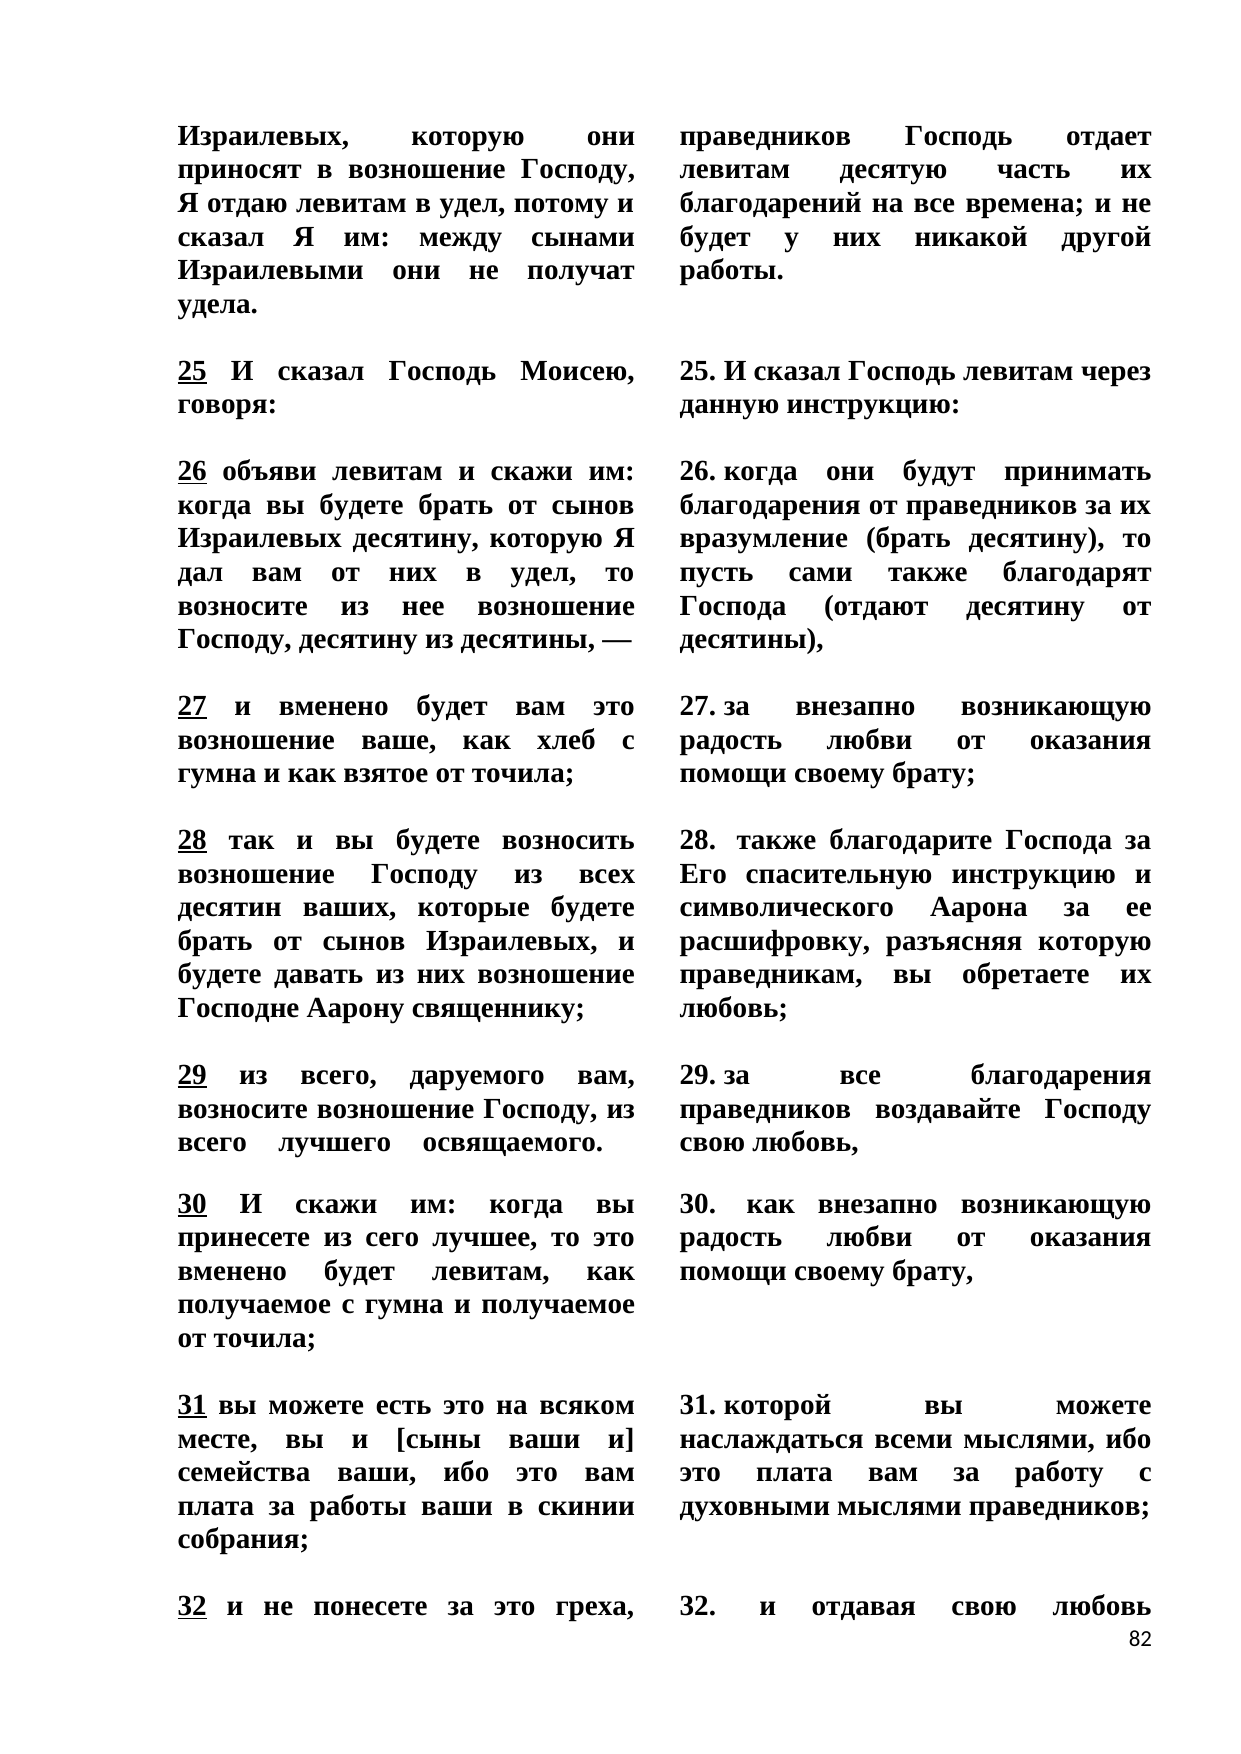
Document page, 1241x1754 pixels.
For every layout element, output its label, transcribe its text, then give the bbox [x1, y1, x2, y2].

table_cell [664, 1589, 1163, 1622]
table_cell 28 так и вы будете возносить возношение Господу из всех десятин ваших, которые будете брать от сынов Израилевых, и будете давать из них возношение Господне Аарону священнику; [166, 823, 664, 1057]
table_cell 25 И сказал Господь Моисею, говоря: [166, 353, 664, 453]
table_cell когда они будут принимать благодарения от праведников за их вразумление (брать десятину), то пусть сами также благодарят Господа (отдают десятину от десятины), [664, 454, 1163, 688]
table_cell 27 и вменено будет вам это возношение ваше, как хлеб с гумна и как взятое от точила; [166, 688, 664, 822]
table_cell как внезапно возникающую радость любви от оказания помощи своему брату, [664, 1186, 1163, 1387]
table_cell за внезапно возникающую радость любви от оказания помощи своему брату; [664, 688, 1163, 822]
table_cell 31 вы можете есть это на всяком месте, вы и [сыны ваши и] семейства ваши, ибо это вам плата за работы ваши в скинии собрания; [166, 1387, 664, 1588]
table_cell также благодарите Господа за Его спасительную инструкцию и символического Аарона за ее расшифровку, разъясняя которую праведникам, вы обретаете их любовь; [664, 823, 1163, 1057]
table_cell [664, 118, 1163, 353]
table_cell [166, 1589, 664, 1622]
table_cell которой вы можете наслаждаться всеми мыслями, ибо это плата вам за работу с духовными мыслями праведников; [664, 1387, 1163, 1588]
table_cell 29 из всего, даруемого вам, возносите возношение Господу, из всего лучшего освящаемого. [166, 1057, 664, 1186]
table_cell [166, 118, 664, 353]
table_cell за все благодарения праведников воздавайте Господу свою любовь, [664, 1057, 1163, 1186]
table_cell 26 объяви левитам и скажи им: когда вы будете брать от сынов Израилевых десятину, которую Я дал вам от них в удел, то возносите из нее возношение Господу, десятину из десятины, — [166, 454, 664, 688]
table_cell 30 И скажи им: когда вы принесете из сего лучшее, то это вменено будет левитам, как получаемое с гумна и получаемое от точила; [166, 1186, 664, 1387]
table_cell И сказал Господь левитам через данную инструкцию: [664, 353, 1163, 453]
